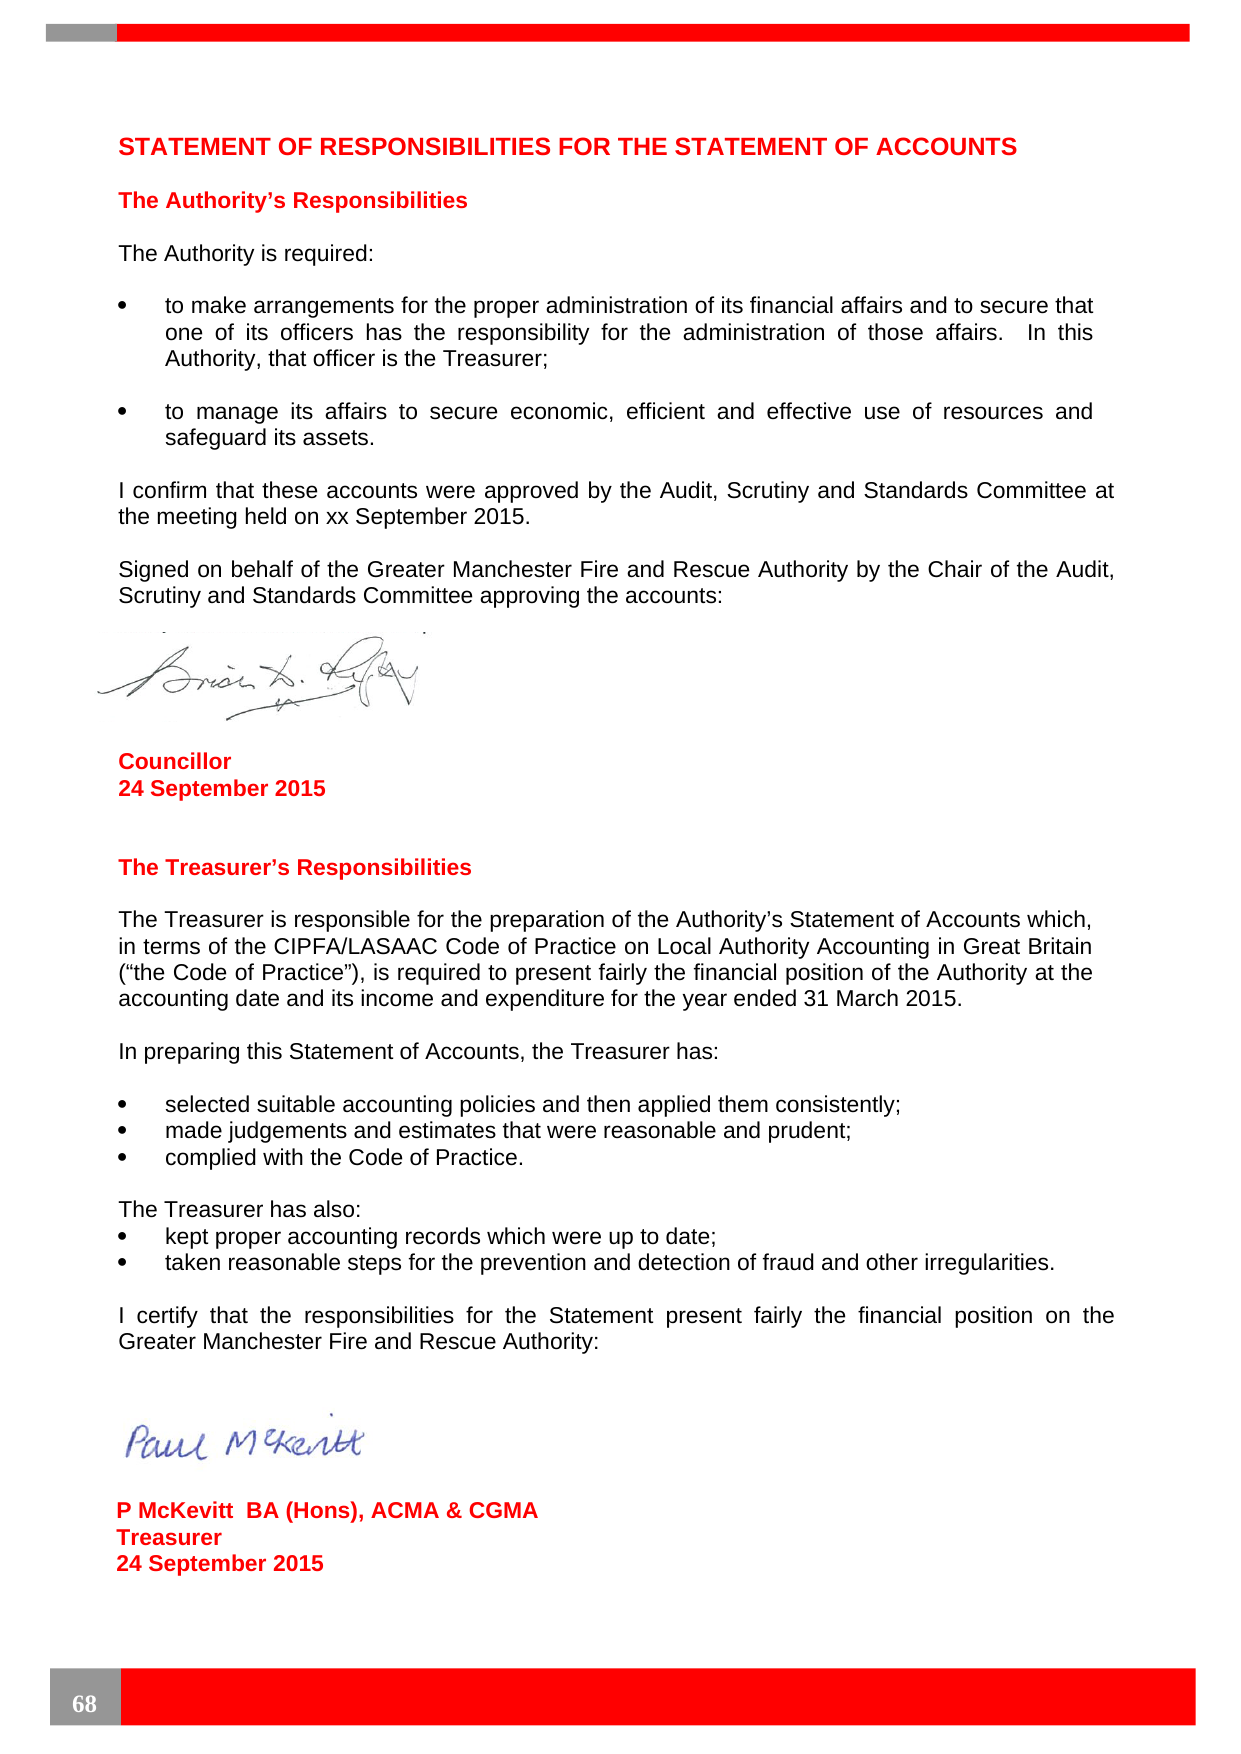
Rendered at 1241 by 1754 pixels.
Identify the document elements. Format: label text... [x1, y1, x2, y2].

list to manage its affairs to secure economic, efficient and effective use of resources and safeguard its assets. [118, 398, 1094, 451]
text STATEMENT OF RESPONSIBILITIES FOR THE STATEMENT OF ACCOUNTS [118, 132, 1116, 161]
list 24 September 2015 [118, 774, 1094, 801]
text The Authority is required: [118, 240, 1094, 266]
text I certify that the responsibilities for the Statement present fairly the financial position on the Greater Manchester Fire and Rescue Authority: [118, 1302, 1116, 1354]
text 24 September 2015 [116, 1550, 1116, 1577]
list to make arrangements for the proper administration of its financial affairs and to secure that one of its officers has the responsibility for the administration of those affairs. In this Authority, that officer is the Treasurer; [118, 292, 1094, 372]
list The Treasurer has also: [118, 1196, 1094, 1223]
text P McKevitt BA (Hons), ACMA & CGMA [116, 1497, 1116, 1524]
list In preparing this Statement of Accounts, the Treasurer has: [118, 1038, 1094, 1064]
list taken reasonable steps for the prevention and detection of fraud and other irregularities. [118, 1249, 1094, 1275]
list complied with the Code of Practice. [118, 1143, 1094, 1170]
list kept proper accounting records which were up to date; [118, 1223, 1094, 1249]
list made judgements and estimates that were reasonable and prudent; [118, 1117, 1094, 1143]
list The Treasurer is responsible for the preparation of the Authority’s Statement of Accounts which, in terms of the CIPFA/LASAAC Code of Practice on Local Authority Accounting in Great Britain (“the Code of Practice”), is required to present fairly the financial position of the Authority at the accounting date and its income and expenditure for the year ended 31 March 2015. [118, 906, 1094, 1012]
list Councillor [118, 748, 1094, 774]
text I confirm that these accounts were approved by the Audit, Scrutiny and Standards Committee at the meeting held on xx September 2015. [118, 477, 1116, 530]
list The Treasurer’s Responsibilities [118, 854, 1094, 880]
text Signed on behalf of the Greater Manchester Fire and Rescue Authority by the Chair of the Audit, Scrutiny and Standards Committee approving the accounts: [118, 556, 1116, 609]
text Treasurer [116, 1524, 1116, 1550]
text The Authority’s Responsibilities [118, 187, 1094, 213]
list selected suitable accounting policies and then applied them consistently; [118, 1091, 1094, 1117]
